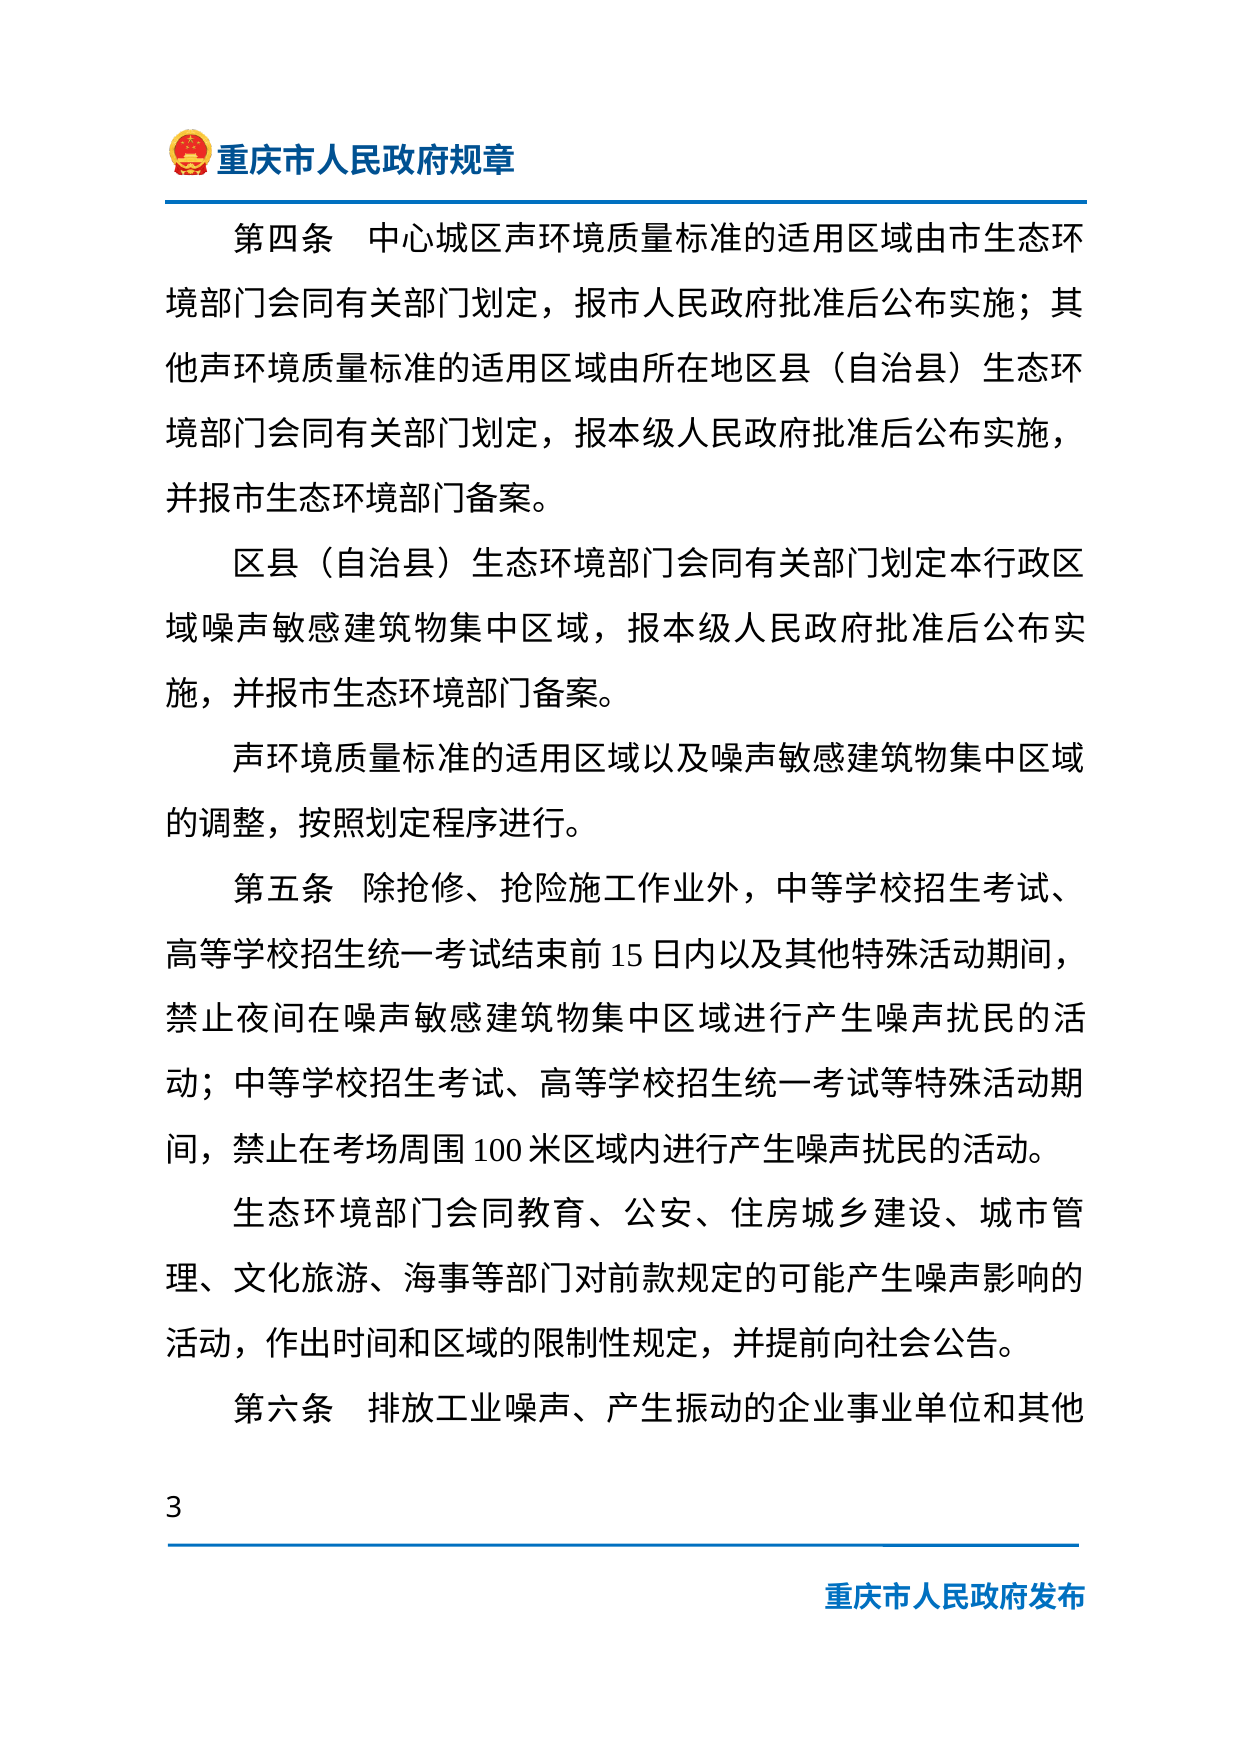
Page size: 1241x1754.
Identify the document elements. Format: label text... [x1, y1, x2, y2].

text 生态环境部门会同教育、公安、住房城乡建设、城市管理、文化旅游、海事等部门对前款规定的可能产生噪声影响的活动，作出时间和区域的限制性规定，并提前向社会公告。 [165, 1182, 1087, 1377]
text 区县（自治县）生态环境部门会同有关部门划定本行政区域噪声敏感建筑物集中区域，报本级人民政府批准后公布实施，并报市生态环境部门备案。 [165, 532, 1087, 727]
text 第五条 除抢修、抢险施工作业外，中等学校招生考试、高等学校招生统一考试结束前15日内以及其他特殊活动期间，禁止夜间在噪声敏感建筑物集中区域进行产生噪声扰民的活动；中等学校招生考试、高等学校招生统一考试等特殊活动期间，禁止在考场周围100米区域内进行产生噪声扰民的活动。 [165, 857, 1087, 1182]
text 第六条 排放工业噪声、产生振动的企业事业单位和其他生产经营者，应当加强固定设备、运输工具、货物装卸等噪声源管理，配备噪声污染防治设施，采取有效措施，减少振动、降低噪声，依法取得排污许可证或者填报排污登记表。 [165, 1377, 1087, 1442]
picture [165, 127, 216, 179]
text 声环境质量标准的适用区域以及噪声敏感建筑物集中区域的调整，按照划定程序进行。 [165, 727, 1087, 857]
text 第四条 中心城区声环境质量标准的适用区域由市生态环境部门会同有关部门划定，报市人民政府批准后公布实施；其他声环境质量标准的适用区域由所在地区县（自治县）生态环境部门会同有关部门划定，报本级人民政府批准后公布实施，并报市生态环境部门备案。 [165, 207, 1087, 532]
